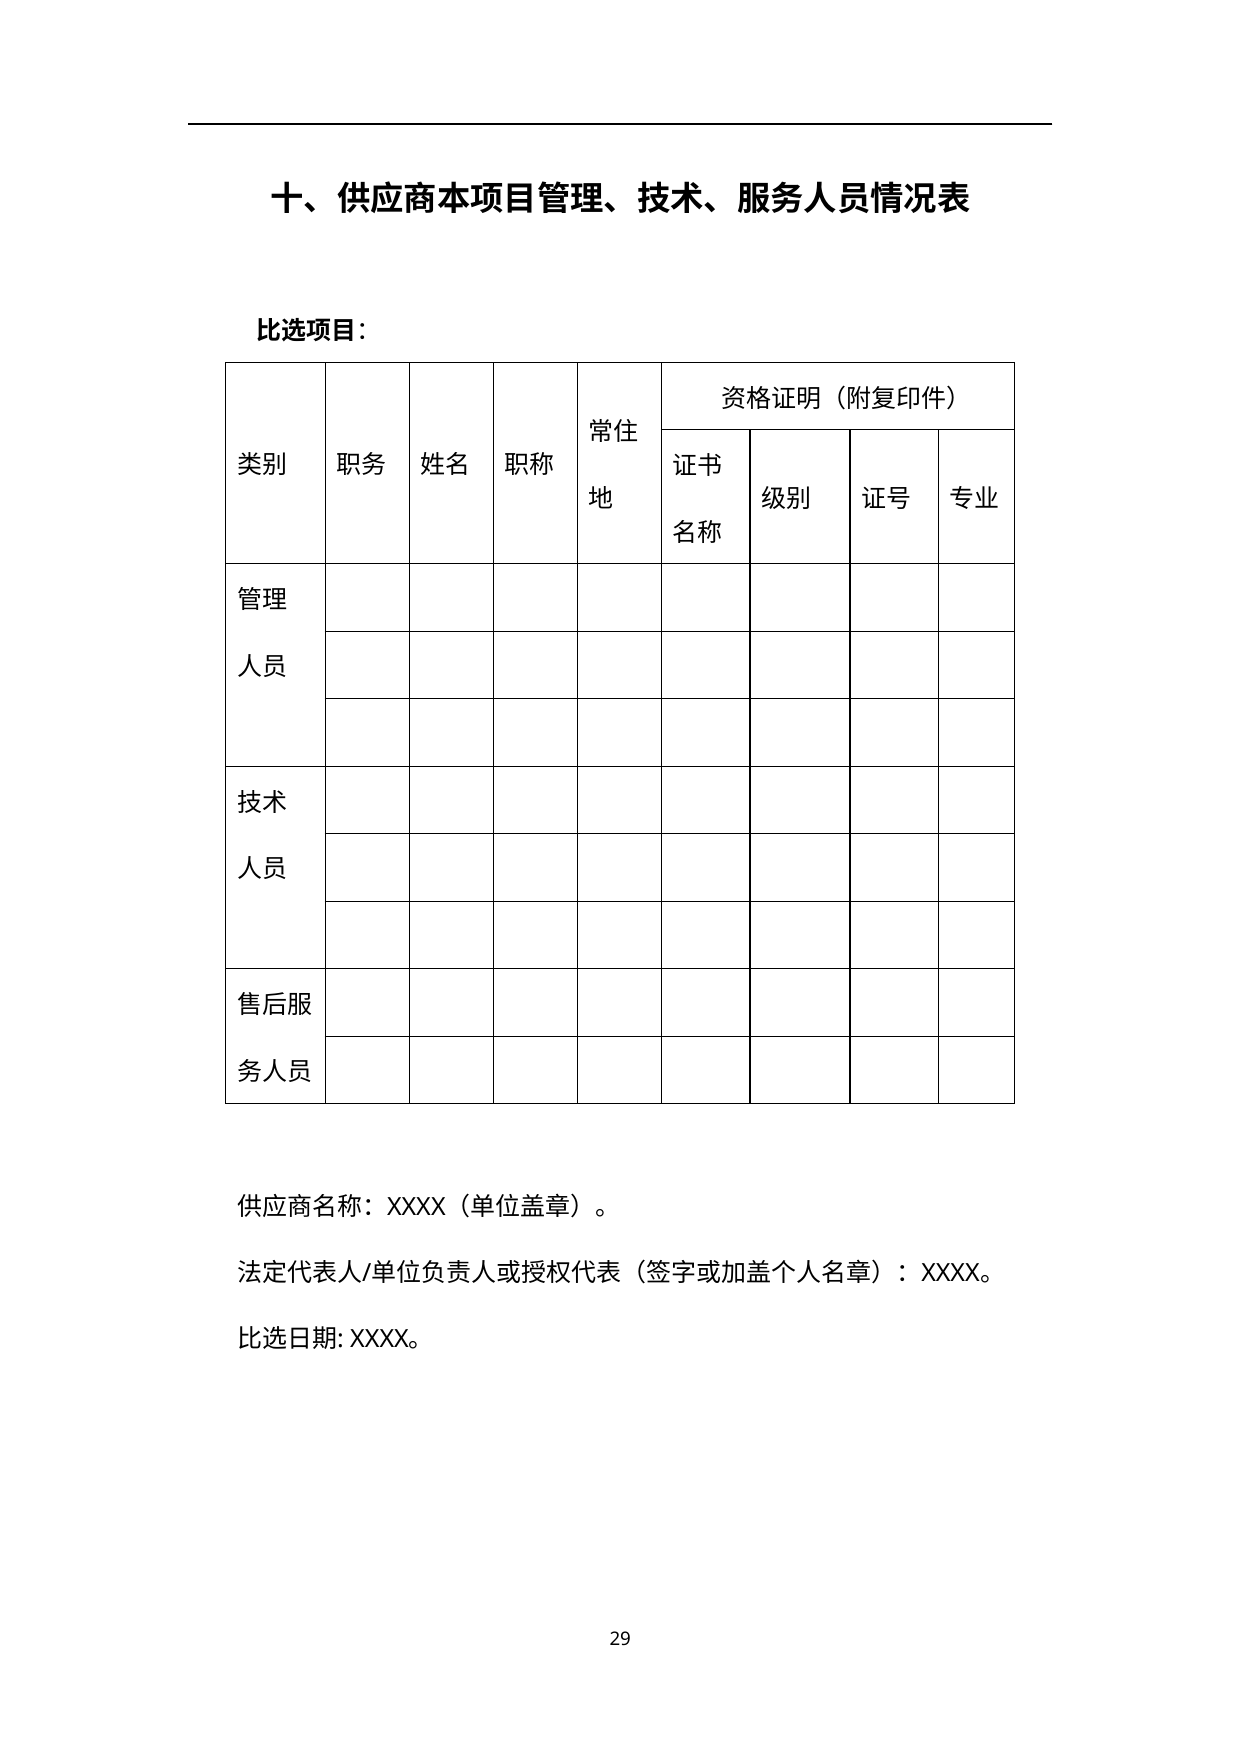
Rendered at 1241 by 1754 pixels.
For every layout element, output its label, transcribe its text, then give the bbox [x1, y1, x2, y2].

table_cell [578, 767, 661, 833]
table_cell [939, 834, 1014, 901]
table_cell [326, 1037, 409, 1103]
table_cell [578, 902, 661, 968]
table_cell 售后服务人员 [226, 969, 325, 1103]
table_header 常住地 [578, 363, 661, 563]
table_cell [662, 834, 749, 901]
table_header 职务 [326, 363, 409, 563]
text 供应商名称：XXXX（单位盖章）。 [188, 1171, 1052, 1237]
table_cell [751, 1037, 849, 1103]
table_cell [410, 564, 493, 631]
table_cell [751, 767, 849, 833]
table_cell [939, 902, 1014, 968]
table_cell [662, 1037, 749, 1103]
table_cell [326, 969, 409, 1036]
table_cell [494, 1037, 577, 1103]
table_cell 管理 人员 [226, 564, 325, 766]
table_cell [578, 564, 661, 631]
text 比选项目： [188, 295, 1052, 362]
table_cell [410, 632, 493, 698]
table_cell [662, 564, 749, 631]
table_cell [751, 902, 849, 968]
table_cell [494, 699, 577, 766]
table_cell [751, 699, 849, 766]
table_cell [494, 564, 577, 631]
table_cell [939, 1037, 1014, 1103]
text 比选日期: XXXX。 [188, 1304, 1052, 1370]
table_cell [326, 699, 409, 766]
table_cell [410, 699, 493, 766]
table_cell [494, 902, 577, 968]
table_cell [494, 969, 577, 1036]
text 十、供应商本项目管理、技术、服务人员情况表 [188, 162, 1052, 229]
table_cell [851, 1037, 938, 1103]
table_cell [851, 969, 938, 1036]
table_cell 专业 [939, 430, 1014, 563]
table_header 姓名 [410, 363, 493, 563]
table_cell [578, 699, 661, 766]
table_cell [410, 969, 493, 1036]
table_cell [939, 699, 1014, 766]
table_cell [494, 767, 577, 833]
table_cell [578, 1037, 661, 1103]
table_header 类别 [226, 363, 325, 563]
table_cell [578, 834, 661, 901]
table_cell [751, 969, 849, 1036]
table_cell [578, 632, 661, 698]
table_cell [326, 564, 409, 631]
table_cell [662, 767, 749, 833]
table_cell [662, 699, 749, 766]
table_cell [494, 834, 577, 901]
table_cell [851, 767, 938, 833]
table_cell 证号 [851, 430, 938, 563]
table_cell [851, 834, 938, 901]
table_cell [662, 632, 749, 698]
table_cell 级别 [751, 430, 849, 563]
table_cell [326, 632, 409, 698]
table_cell [410, 767, 493, 833]
text 法定代表人/单位负责人或授权代表（签字或加盖个人名章）：XXXX。 [188, 1237, 1052, 1304]
table_cell [662, 902, 749, 968]
table_cell [851, 699, 938, 766]
table_cell [578, 969, 661, 1036]
table_cell [851, 632, 938, 698]
table_cell [851, 902, 938, 968]
table_cell [326, 834, 409, 901]
table_cell [662, 969, 749, 1036]
table_cell 证书 名称 [662, 430, 749, 563]
table_cell [939, 767, 1014, 833]
table_header 职称 [494, 363, 577, 563]
table_cell [939, 564, 1014, 631]
table_cell [851, 564, 938, 631]
table_cell [939, 969, 1014, 1036]
table_cell [326, 902, 409, 968]
table_cell [494, 632, 577, 698]
table_cell [410, 1037, 493, 1103]
table_cell [326, 767, 409, 833]
table_cell [410, 902, 493, 968]
table_cell [751, 564, 849, 631]
table_cell [939, 632, 1014, 698]
table_cell [751, 834, 849, 901]
table_cell [751, 632, 849, 698]
table_cell 技术 人员 [226, 767, 325, 968]
table_header 资格证明（附复印件） [662, 363, 1014, 429]
table_cell [410, 834, 493, 901]
